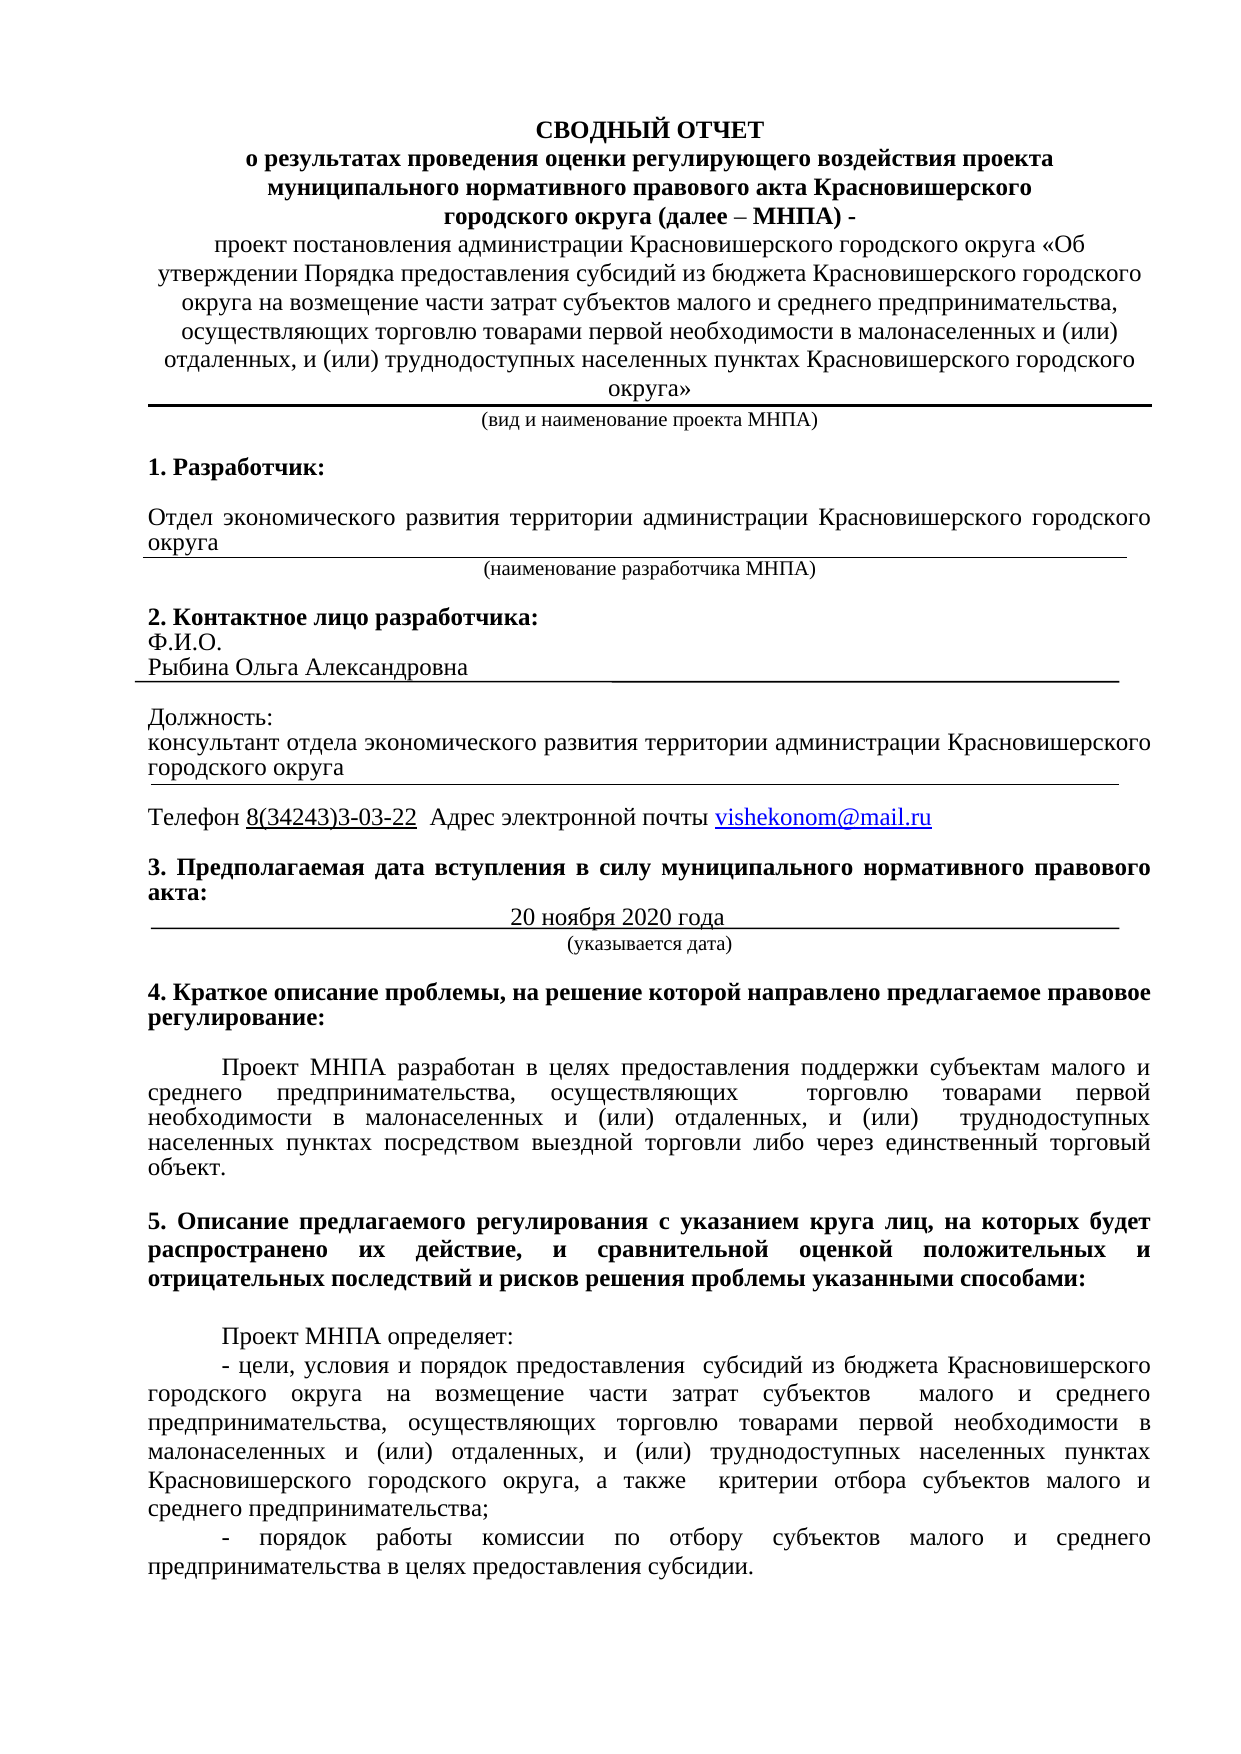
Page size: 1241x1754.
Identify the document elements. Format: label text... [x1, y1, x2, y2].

text Проект МНПА определяет: [148, 1321, 1152, 1350]
text Должность: [148, 706, 1152, 731]
text 3. Предполагаемая дата вступления в силу муниципального нормативного правового акта: [148, 856, 1152, 906]
text (наименование разработчика МНПА) [148, 556, 1152, 581]
text Ф.И.О. [148, 631, 1152, 656]
text консультант отдела экономического развития территории администрации Красновишерского городского округа [148, 731, 1152, 781]
text 1. Разработчик: [148, 456, 1152, 481]
text Проект МНПА разработан в целях предоставления поддержки субъектам малого и среднего предпринимательства, осуществляющих торговлю товарами первой необходимости в малонаселенных и (или) отдаленных, и (или) труднодоступных населенных пунктах посредством выездной торговли либо через единственный торговый объект. [148, 1056, 1152, 1181]
text 5. Описание предлагаемого регулирования с указанием круга лиц, на которых будет распространено их действие, и сравнительной оценкой положительных и отрицательных последствий и рисков решения проблемы указанными способами: [148, 1206, 1152, 1292]
text Телефон 8(34243)3-03-22 Адрес электронной почты vishekonom@mail.ru [148, 806, 1152, 831]
text проект постановления администрации Красновишерского городского округа «Об утверждении Порядка предоставления субсидий из бюджета Красновишерского городского округа на возмещение части затрат субъектов малого и среднего предпринимательства, осуществляющих торговлю товарами первой необходимости в малонаселенных и (или) отдаленных, и (или) труднодоступных населенных пунктах Красновишерского городского округа» [148, 229, 1152, 404]
text (указывается дата) [148, 931, 1152, 956]
text 2. Контактное лицо разработчика: [148, 606, 1152, 631]
text (вид и наименование проекта МНПА) [148, 407, 1152, 431]
text - цели, условия и порядок предоставления субсидий из бюджета Красновишерского городского округа на возмещение части затрат субъектов малого и среднего предпринимательства, осуществляющих торговлю товарами первой необходимости в малонаселенных и (или) отдаленных, и (или) труднодоступных населенных пунктах Красновишерского городского округа, а также критерии отбора субъектов малого и среднего предпринимательства; [148, 1350, 1152, 1522]
text Отдел экономического развития территории администрации Красновишерского городского округа [148, 506, 1152, 556]
text городского округа (далее – МНПА) - [148, 201, 1152, 229]
text 20 ноября 2020 года [148, 906, 1152, 931]
text СВОДНЫЙ ОТЧЕТ [148, 118, 1152, 143]
text 4. Краткое описание проблемы, на решение которой направлено предлагаемое правовое регулирование: [148, 981, 1152, 1031]
text - порядок работы комиссии по отбору субъектов малого и среднего предпринимательства в целях предоставления субсидии. [148, 1522, 1152, 1580]
text о результатах проведения оценки регулирующего воздействия проекта муниципального нормативного правового акта Красновишерского [148, 143, 1152, 201]
text Рыбина Ольга Александровна [148, 656, 1152, 681]
